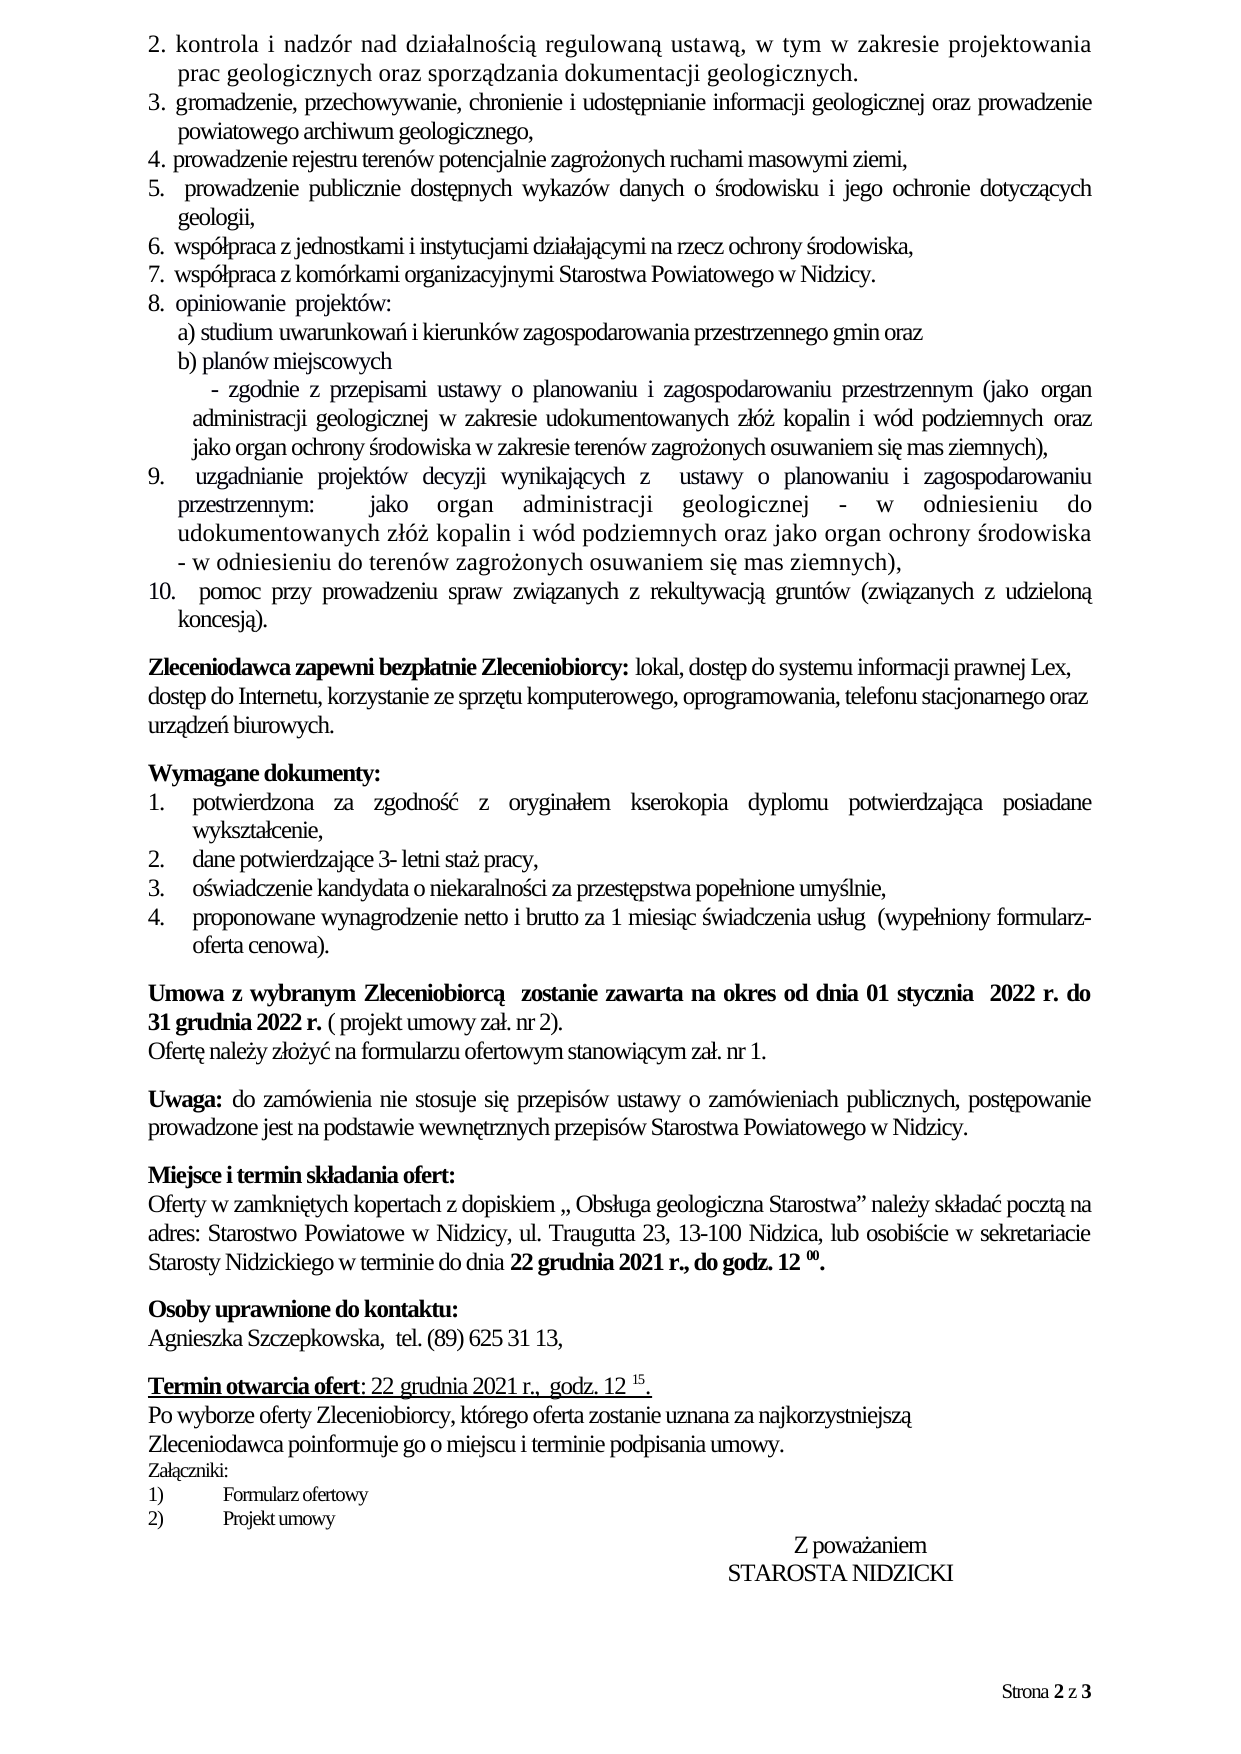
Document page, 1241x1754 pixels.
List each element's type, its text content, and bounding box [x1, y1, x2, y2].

text 2. kontrola i nadzór nad działalnością regulowaną ustawą, w tym w zakresie projektowania prac geologicznych oraz sporządzania dokumentacji geologicznych. [148, 29, 1093, 87]
text Miejsce i termin składania ofert: [148, 1160, 1093, 1189]
text Załączniki: [148, 1457, 1093, 1482]
text 7. współpraca z komórkami organizacyjnymi Starostwa Powiatowego w Nidzicy. [148, 259, 1093, 288]
text Zleceniodawca poinformuje go o miejscu i terminie podpisania umowy. [148, 1429, 1093, 1457]
list proponowane wynagrodzenie netto i brutto za 1 miesiąc świadczenia usług (wypełniony formularz- oferta cenowa). [148, 902, 1093, 959]
text Zleceniodawca zapewni bezpłatnie Zleceniobiorcy: lokal, dostęp do systemu informacji prawnej Lex, dostęp do Internetu, korzystanie ze sprzętu komputerowego, oprogramowania, telefonu stacjonarnego oraz urządzeń biurowych. [148, 652, 1093, 739]
text Umowa z wybranym Zleceniobiorcą zostanie zawarta na okres od dnia 01 stycznia 2022 r. do 31 grudnia 2022 r. ( projekt umowy zał. nr 2). [148, 978, 1093, 1036]
list dane potwierdzające 3- letni staż pracy, [148, 844, 1093, 873]
list Formularz ofertowy [148, 1482, 1093, 1506]
text a) studium uwarunkowań i kierunków zagospodarowania przestrzennego gmin oraz [177, 317, 1093, 346]
text 4. prowadzenie rejestru terenów potencjalnie zagrożonych ruchami masowymi ziemi, [148, 144, 1093, 173]
text Po wyborze oferty Zleceniobiorcy, którego oferta zostanie uznana za najkorzystniejszą [148, 1400, 1093, 1429]
text b) planów miejscowych [177, 346, 1093, 374]
text Osoby uprawnione do kontaktu: [148, 1294, 1093, 1323]
text 5. prowadzenie publicznie dostępnych wykazów danych o środowisku i jego ochronie dotyczących geologii, [148, 173, 1093, 231]
text Z poważaniem [148, 1530, 1093, 1558]
text Agnieszka Szczepkowska, tel. (89) 625 31 13, [148, 1323, 1093, 1352]
text 10. pomoc przy prowadzeniu spraw związanych z rekultywacją gruntów (związanych z udzieloną koncesją). [148, 576, 1093, 633]
text 3. gromadzenie, przechowywanie, chronienie i udostępnianie informacji geologicznej oraz prowadzenie powiatowego archiwum geologicznego, [148, 87, 1093, 144]
text Wymagane dokumenty: [148, 758, 1093, 787]
list potwierdzona za zgodność z oryginałem kserokopia dyplomu potwierdzająca posiadane wykształcenie, [148, 787, 1093, 844]
text 9. uzgadnianie projektów decyzji wynikających z ustawy o planowaniu i zagospodarowaniu przestrzennym: jako organ administracji geologicznej - w odniesieniu do udokumentowanych złóż kopalin i wód podziemnych oraz jako organ ochrony środowiska - w odniesieniu do terenów zagrożonych osuwaniem się mas ziemnych), [148, 461, 1093, 576]
text Uwaga: do zamówienia nie stosuje się przepisów ustawy o zamówieniach publicznych, postępowanie prowadzone jest na podstawie wewnętrznych przepisów Starostwa Powiatowego w Nidzicy. [148, 1084, 1093, 1141]
text 8. opiniowanie projektów: [148, 288, 1093, 317]
text - zgodnie z przepisami ustawy o planowaniu i zagospodarowaniu przestrzennym (jako organ administracji geologicznej w zakresie udokumentowanych złóż kopalin i wód podziemnych oraz jako organ ochrony środowiska w zakresie terenów zagrożonych osuwaniem się mas ziemnych), [148, 374, 1093, 461]
text Termin otwarcia ofert: 22 grudnia 2021 r., godz. 12 15. [148, 1371, 1093, 1400]
list Projekt umowy [148, 1506, 1093, 1530]
text 6. współpraca z jednostkami i instytucjami działającymi na rzecz ochrony środowiska, [148, 231, 1093, 259]
text STAROSTA NIDZICKI [148, 1558, 1093, 1587]
text Ofertę należy złożyć na formularzu ofertowym stanowiącym zał. nr 1. [148, 1036, 1093, 1064]
list oświadczenie kandydata o niekaralności za przestępstwa popełnione umyślnie, [148, 873, 1093, 902]
text Oferty w zamkniętych kopertach z dopiskiem „ Obsługa geologiczna Starostwa” należy składać pocztą na adres: Starostwo Powiatowe w Nidzicy, ul. Traugutta 23, 13-100 Nidzica, lub osobiście w sekretariacie Starosty Nidzickiego w terminie do dnia 22 grudnia 2021 r., do godz. 12 00. [148, 1189, 1093, 1275]
